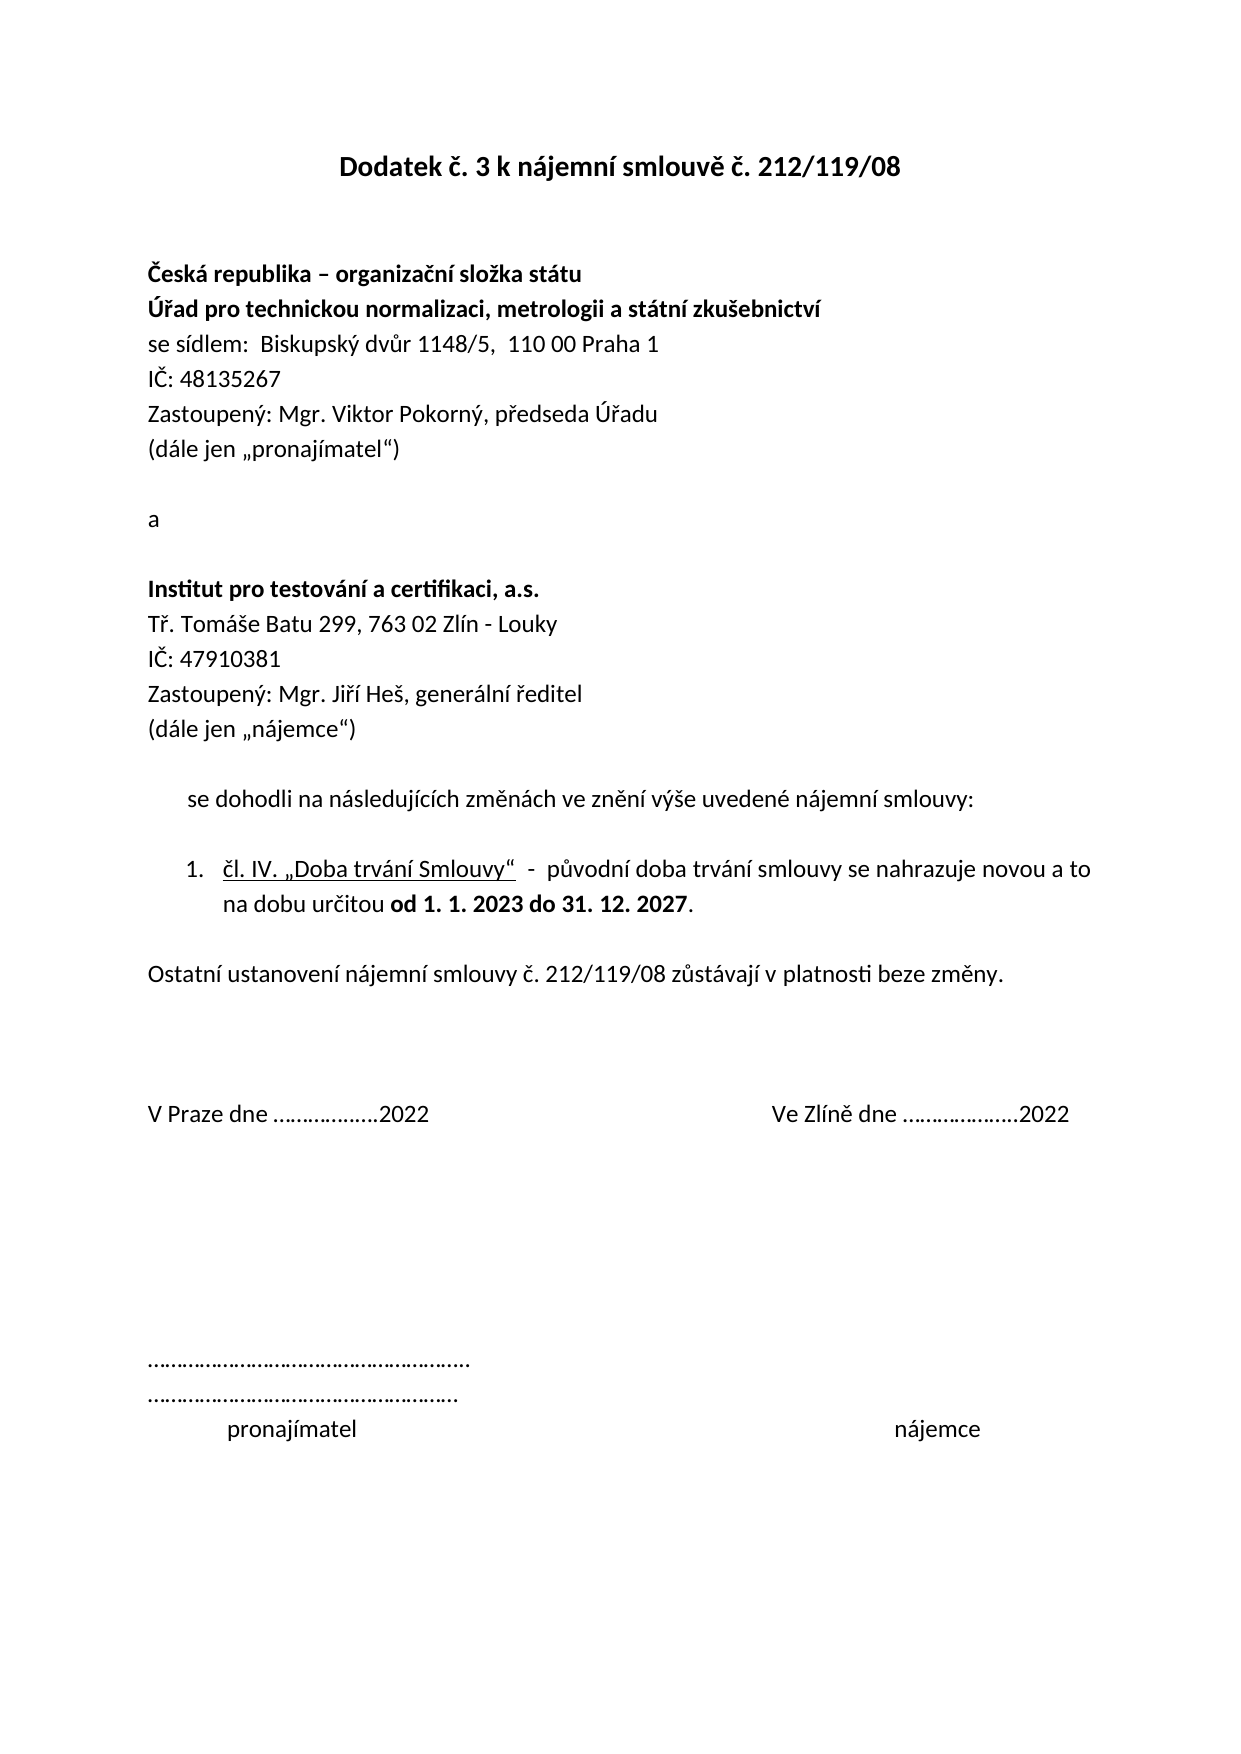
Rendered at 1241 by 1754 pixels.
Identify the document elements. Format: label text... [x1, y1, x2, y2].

text Tř. Tomáše Batu 299, 763 02 Zlín - Louky [148, 608, 1093, 639]
text Institut pro testování a certifikaci, a.s. [148, 573, 1093, 604]
list čl. IV. „Doba trvání Smlouvy“ - původní doba trvání smlouvy se nahrazuje novou a to na dobu určitou od 1. 1. 2023 do 31. 12. 2027. [185, 853, 1093, 919]
text Dodatek č. 3 k nájemní smlouvě č. 212/119/08 [148, 148, 1093, 183]
text IČ: 47910381 [148, 643, 1093, 674]
text se dohodli na následujících změnách ve znění výše uvedené nájemní smlouvy: [148, 783, 1093, 814]
text Česká republika – organizační složka státu [148, 258, 1093, 289]
text Zastoupený: Mgr. Viktor Pokorný, předseda Úřadu [148, 398, 1093, 429]
text ……………………………………………….. ……………………………………………… [148, 1343, 1093, 1409]
text V Praze dne …………..….2022 Ve Zlíně dne ………………..2022 [148, 1098, 1093, 1129]
text Úřad pro technickou normalizaci, metrologii a státní zkušebnictví [148, 293, 1093, 324]
text (dále jen „pronajímatel“) [148, 433, 1093, 464]
text Ostatní ustanovení nájemní smlouvy č. 212/119/08 zůstávají v platnosti beze změny. [148, 958, 1093, 989]
text Zastoupený: Mgr. Jiří Heš, generální ředitel [148, 678, 1093, 709]
text a [148, 503, 1093, 534]
text pronajímatel nájemce [148, 1413, 1093, 1444]
text se sídlem: Biskupský dvůr 1148/5, 110 00 Praha 1 [148, 328, 1093, 359]
text IČ: 48135267 [148, 363, 1093, 394]
text (dále jen „nájemce“) [148, 713, 1093, 744]
